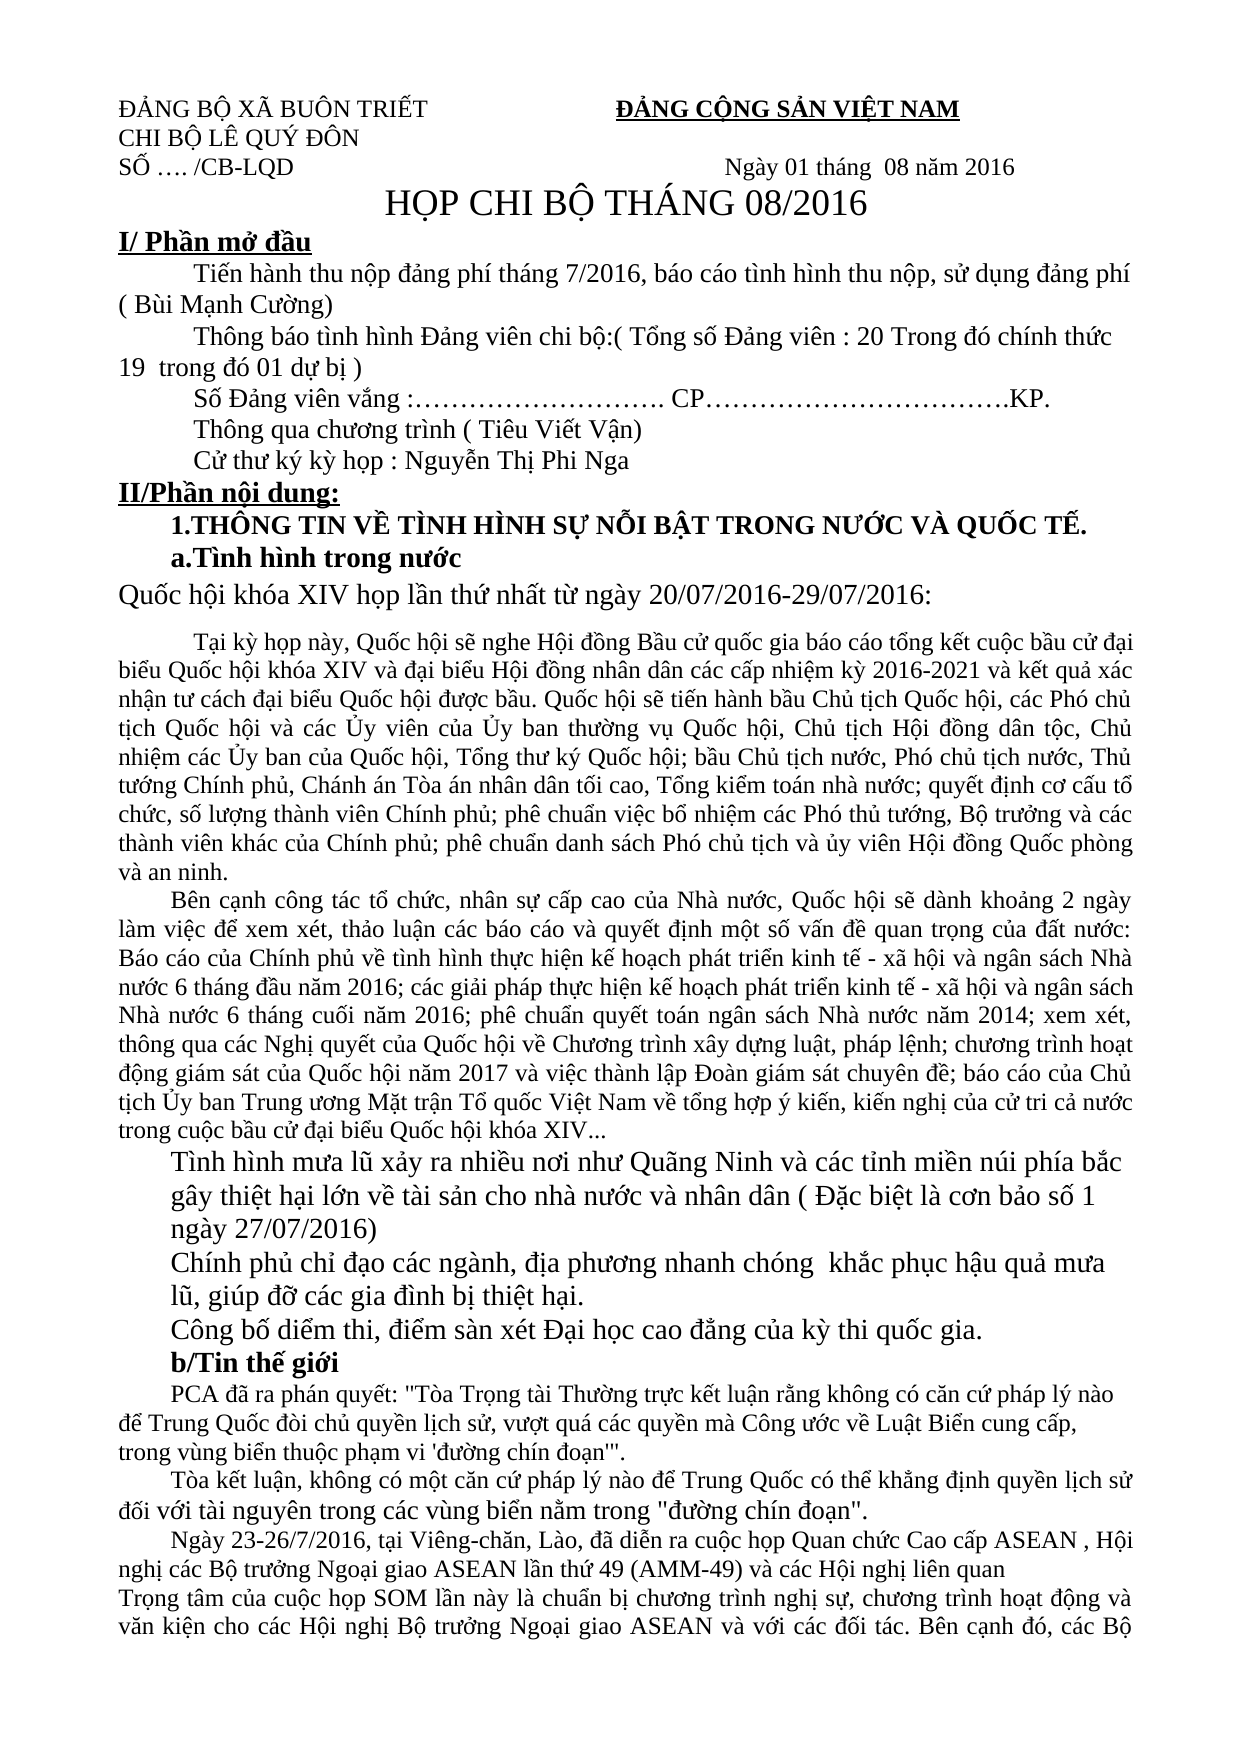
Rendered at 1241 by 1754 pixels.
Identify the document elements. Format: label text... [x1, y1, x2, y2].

text Bên cạnh công tác tổ chức, nhân sự cấp cao của Nhà nước, Quốc hội sẽ dành khoảng 2 ngày làm việc để xem xét, thảo luận các báo cáo và quyết định một số vấn đề quan trọng của đất nước: Báo cáo của Chính phủ về tình hình thực hiện kế hoạch phát triển kinh tế - xã hội và ngân sách Nhà nước 6 tháng đầu năm 2016; các giải pháp thực hiện kế hoạch phát triển kinh tế - xã hội và ngân sách Nhà nước 6 tháng cuối năm 2016; phê chuẩn quyết toán ngân sách Nhà nước năm 2014; xem xét, thông qua các Nghị quyết của Quốc hội về Chương trình xây dựng luật, pháp lệnh; chương trình hoạt động giám sát của Quốc hội năm 2017 và việc thành lập Đoàn giám sát chuyên đề; báo cáo của Chủ tịch Ủy ban Trung ương Mặt trận Tổ quốc Việt Nam về tổng hợp ý kiến, kiến nghị của cử tri cả nước trong cuộc bầu cử đại biểu Quốc hội khóa XIV... [118, 886, 1134, 1144]
text Tình hình mưa lũ xảy ra nhiều nơi như Quãng Ninh và các tỉnh miền núi phía bắc gây thiệt hại lớn về tài sản cho nhà nước và nhân dân ( Đặc biệt là cơn bảo số 1 ngày 27/07/2016) [170, 1144, 1134, 1245]
text Tại kỳ họp này, Quốc hội sẽ nghe Hội đồng Bầu cử quốc gia báo cáo tổng kết cuộc bầu cử đại biểu Quốc hội khóa XIV và đại biểu Hội đồng nhân dân các cấp nhiệm kỳ 2016-2021 và kết quả xác nhận tư cách đại biểu Quốc hội được bầu. Quốc hội sẽ tiến hành bầu Chủ tịch Quốc hội, các Phó chủ tịch Quốc hội và các Ủy viên của Ủy ban thường vụ Quốc hội, Chủ tịch Hội đồng dân tộc, Chủ nhiệm các Ủy ban của Quốc hội, Tổng thư ký Quốc hội; bầu Chủ tịch nước, Phó chủ tịch nước, Thủ tướng Chính phủ, Chánh án Tòa án nhân dân tối cao, Tổng kiểm toán nhà nước; quyết định cơ cấu tổ chức, số lượng thành viên Chính phủ; phê chuẩn việc bổ nhiệm các Phó thủ tướng, Bộ trưởng và các thành viên khác của Chính phủ; phê chuẩn danh sách Phó chủ tịch và ủy viên Hội đồng Quốc phòng và an ninh. [118, 627, 1134, 886]
text PCA đã ra phán quyết: "Tòa Trọng tài Thường trực kết luận rằng không có căn cứ pháp lý nào để Trung Quốc đòi chủ quyền lịch sử, vượt quá các quyền mà Công ước về Luật Biển cung cấp, trong vùng biển thuộc phạm vi 'đường chín đoạn'". [118, 1379, 1134, 1465]
text HỌP CHI BỘ THÁNG 08/2016 [118, 181, 1134, 224]
text Chính phủ chỉ đạo các ngành, địa phương nhanh chóng khắc phục hậu quả mưa lũ, giúp đỡ các gia đình bị thiệt hại. [170, 1245, 1134, 1312]
text Tiến hành thu nộp đảng phí tháng 7/2016, báo cáo tình hình thu nộp, sử dụng đảng phí ( Bùi Mạnh Cường) [118, 257, 1134, 320]
text CHI BỘ LÊ QUÝ ĐÔN [118, 123, 1134, 152]
text b/Tin thế giới [170, 1346, 1134, 1379]
text SỐ …. /CB-LQD Ngày 01 tháng 08 năm 2016 [118, 152, 1134, 181]
text Thông qua chương trình ( Tiêu Viết Vận) [118, 413, 1134, 444]
text Cử thư ký kỳ họp : Nguyễn Thị Phi Nga [118, 444, 1134, 475]
text a.Tình hình trong nước [170, 540, 1134, 574]
text Ngày 23-26/7/2016, tại Viêng-chăn, Lào, đã diễn ra cuộc họp Quan chức Cao cấp ASEAN , Hội nghị các Bộ trưởng Ngoại giao ASEAN lần thứ 49 (AMM-49) và các Hội nghị liên quan [118, 1525, 1134, 1583]
text Số Đảng viên vắng :………………………. CP…………………………….KP. [118, 382, 1134, 413]
text Thông báo tình hình Đảng viên chi bộ:( Tổng số Đảng viên : 20 Trong đó chính thức 19 trong đó 01 dự bị ) [118, 320, 1134, 382]
text Tòa kết luận, không có một căn cứ pháp lý nào để Trung Quốc có thể khẳng định quyền lịch sử đối với tài nguyên trong các vùng biển nằm trong "đường chín đoạn". [118, 1465, 1134, 1525]
text ĐẢNG BỘ XÃ BUÔN TRIẾT ĐẢNG CỘNG SẢN VIỆT NAM [118, 94, 1134, 123]
text Công bố diểm thi, điểm sàn xét Đại học cao đẳng của kỳ thi quốc gia. [170, 1312, 1134, 1346]
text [118, 1583, 1134, 1640]
text II/Phần nội dung: [118, 475, 1134, 509]
text 1.THÔNG TIN VỀ TÌNH HÌNH SỰ NỖI BẬT TRONG NƯỚC VÀ QUỐC TẾ. [127, 509, 1134, 540]
text I/ Phần mở đầu [118, 224, 1134, 257]
text Quốc hội khóa XIV họp lần thứ nhất từ ngày 20/07/2016-29/07/2016: [118, 574, 1134, 611]
